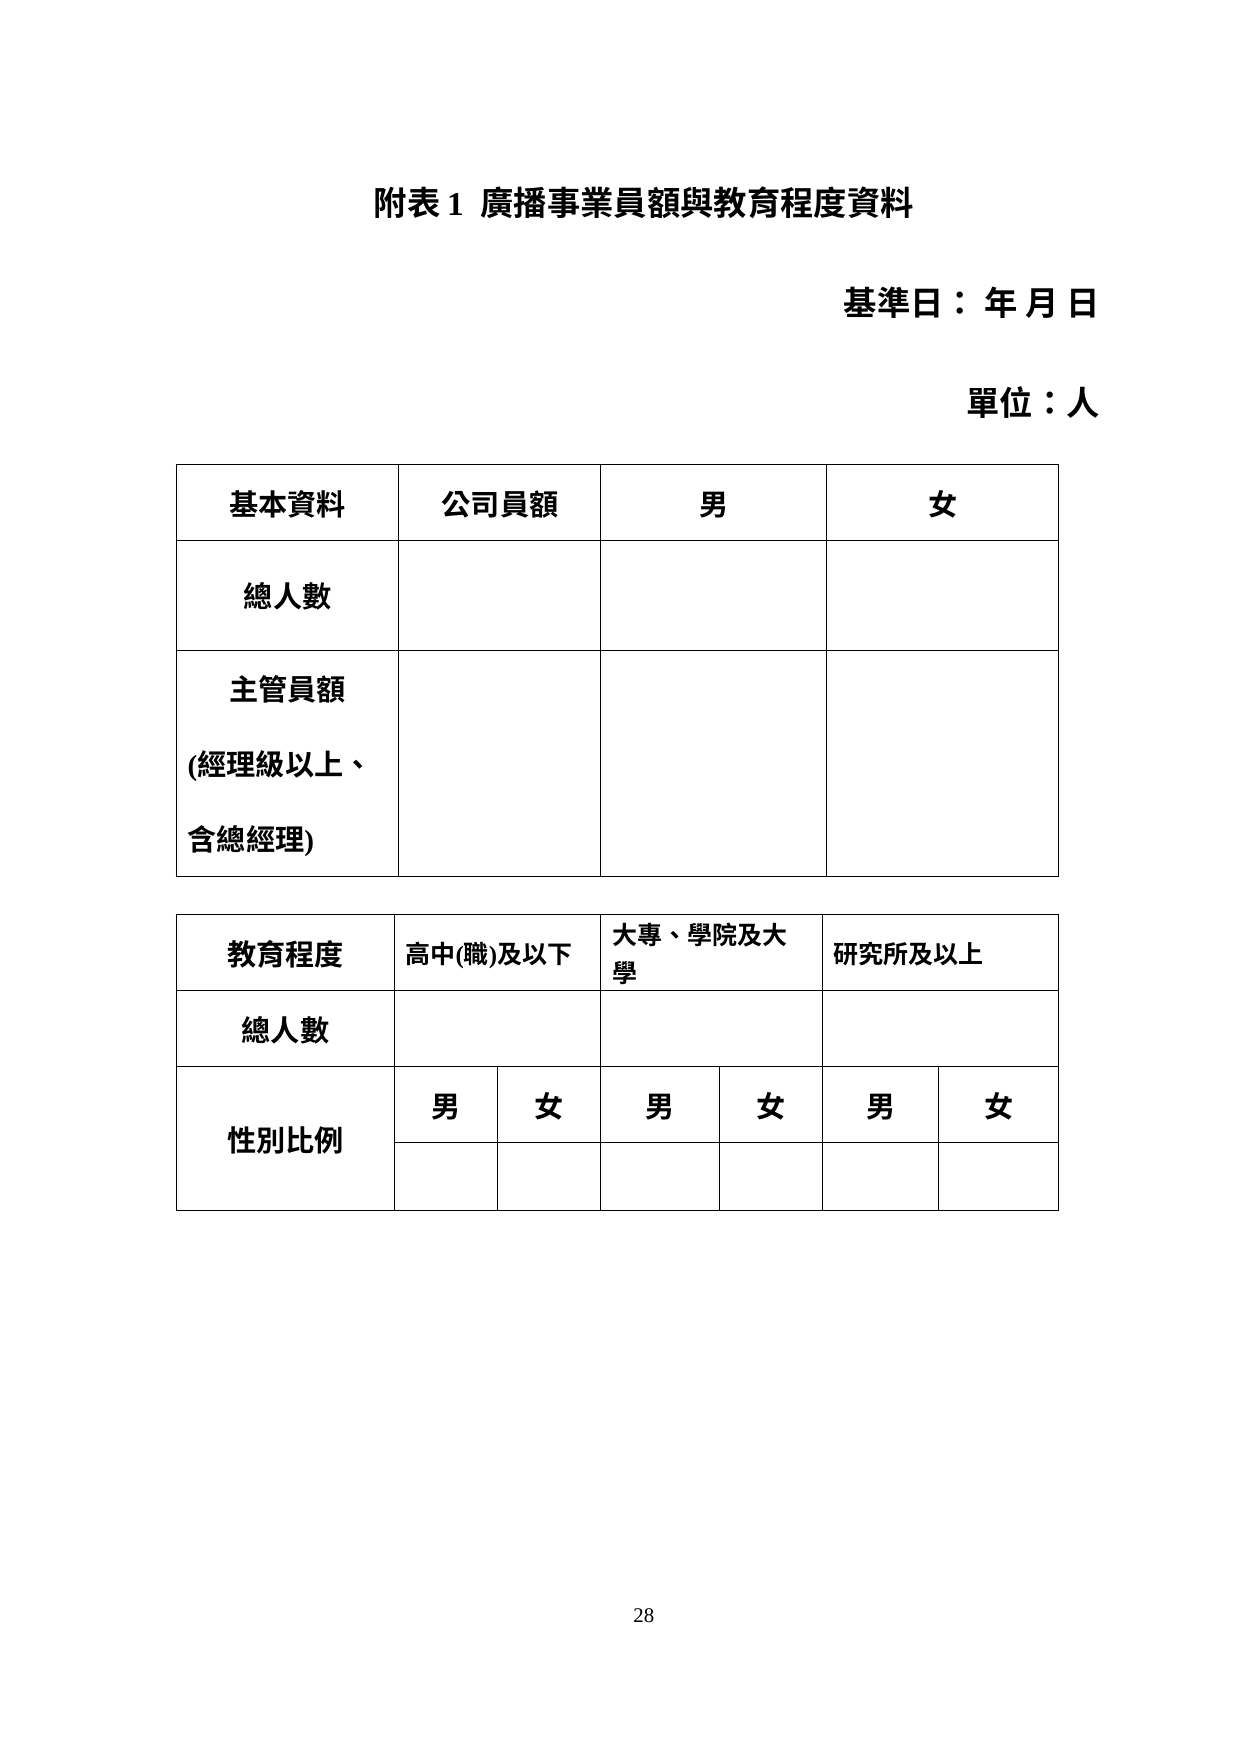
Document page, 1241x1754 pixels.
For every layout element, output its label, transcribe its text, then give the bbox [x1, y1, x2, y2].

table_header 大專、學院及大學 [601, 915, 822, 990]
table_cell [827, 651, 1058, 876]
text 附表1 廣播事業員額與教育程度資料 [187, 164, 1099, 239]
table_cell [823, 1143, 938, 1210]
text 單位：人 [187, 364, 1099, 439]
table_cell 女 [939, 1067, 1058, 1142]
text 基準日： 年 月 日 [187, 264, 1099, 339]
table_cell 男 [601, 1067, 719, 1142]
table_cell [395, 991, 600, 1066]
table_cell [399, 541, 600, 649]
table_cell [498, 1143, 600, 1210]
table_header 教育程度 [177, 915, 394, 990]
table_cell [601, 1143, 719, 1210]
table_cell 主管員額 (經理級以上、含總經理) [177, 651, 398, 876]
table_cell [399, 651, 600, 876]
table_header 男 [601, 465, 826, 540]
table_cell [601, 651, 826, 876]
table_cell [939, 1143, 1058, 1210]
table_cell [827, 541, 1058, 649]
table_header 高中(職)及以下 [395, 915, 600, 990]
table_cell [601, 541, 826, 649]
table_cell 女 [720, 1067, 822, 1142]
table_cell [601, 991, 822, 1066]
table_cell 總人數 [177, 541, 398, 649]
table_cell 總人數 [177, 991, 394, 1066]
table_cell [395, 1143, 497, 1210]
table_cell 男 [823, 1067, 938, 1142]
table_cell [823, 991, 1058, 1066]
table_header 基本資料 [177, 465, 398, 540]
table_header 研究所及以上 [823, 915, 1058, 990]
table_cell [720, 1143, 822, 1210]
table_header 女 [827, 465, 1058, 540]
table_cell 男 [395, 1067, 497, 1142]
table_header 公司員額 [399, 465, 600, 540]
table_cell 女 [498, 1067, 600, 1142]
table_cell 性別比例 [177, 1067, 394, 1210]
